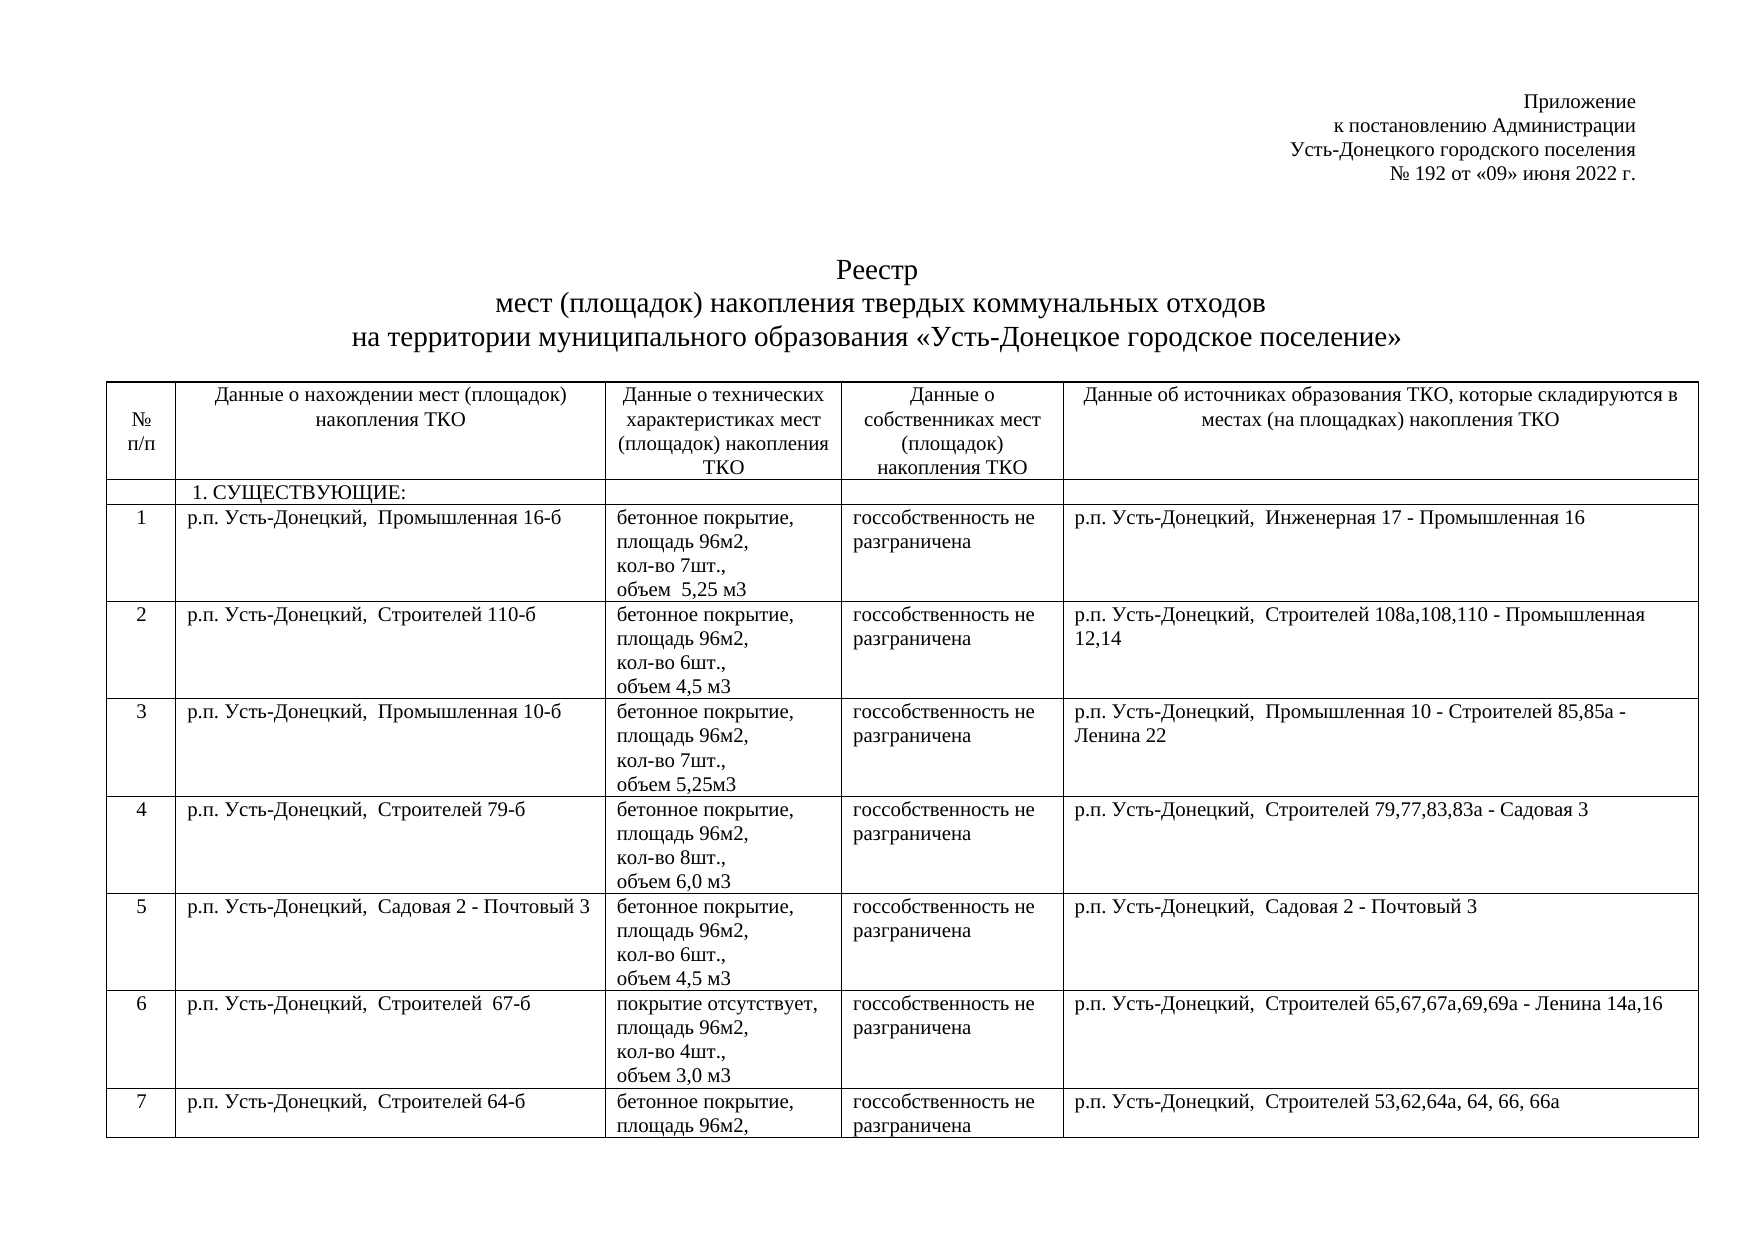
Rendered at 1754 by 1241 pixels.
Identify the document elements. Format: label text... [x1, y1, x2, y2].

table_cell [606, 480, 841, 504]
table_cell покрытие отсутствует, площадь 96м2, кол-во 4шт., объем 3,0 м3 [606, 991, 841, 1087]
text Приложение [118, 89, 1636, 113]
table_cell р.п. Усть-Донецкий, Строителей 67-б [176, 991, 605, 1087]
table_cell р.п. Усть-Донецкий, Промышленная 16-б [176, 505, 605, 601]
text мест (площадок) накопления твердых коммунальных отходов [118, 286, 1636, 319]
table_cell госсобственность не разграничена [842, 602, 1063, 698]
text Реестр [118, 252, 1636, 286]
text № 192 от «09» июня 2022 г. [118, 161, 1636, 185]
table_cell бетонное покрытие, площадь 96м2, кол-во 6шт., объем 4,5 м3 [606, 602, 841, 698]
table_cell госсобственность не разграничена [842, 505, 1063, 601]
table_cell госсобственность не разграничена [842, 797, 1063, 893]
table_cell р.п. Усть-Донецкий, Садовая 2 - Почтовый 3 [1064, 894, 1698, 990]
table_cell р.п. Усть-Донецкий, Строителей 79,77,83,83а - Садовая 3 [1064, 797, 1698, 893]
table_cell 5 [107, 894, 175, 990]
table_cell р.п. Усть-Донецкий, Садовая 2 - Почтовый 3 [176, 894, 605, 990]
table_cell бетонное покрытие, площадь 96м2, кол-во 7шт., объем 5,25 м3 [606, 505, 841, 601]
table_cell бетонное покрытие, площадь 96м2, кол-во 7шт., объем 5,25м3 [606, 699, 841, 796]
table_cell р.п. Усть-Донецкий, Строителей 79-б [176, 797, 605, 893]
table_cell р.п. Усть-Донецкий, Строителей 65,67,67а,69,69а - Ленина 14а,16 [1064, 991, 1698, 1087]
table_cell бетонное покрытие, площадь 96м2, кол-во 6шт., объем 4,5 м3 [606, 894, 841, 990]
table_cell [1064, 480, 1698, 504]
table_cell р.п. Усть-Донецкий, Строителей 110-б [176, 602, 605, 698]
table_cell 4 [107, 797, 175, 893]
table_cell 6 [107, 991, 175, 1087]
table_cell 2 [107, 602, 175, 698]
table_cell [606, 1089, 841, 1137]
table_header Данные об источниках образования ТКО, которые складируются в местах (на площадках) накопления ТКО [1064, 383, 1698, 479]
text на территории муниципального образования «Усть-Донецкое городское поселение» [118, 319, 1636, 353]
table_header Данные о нахождении мест (площадок) накопления ТКО [176, 383, 605, 479]
table_cell р.п. Усть-Донецкий, Промышленная 10-б [176, 699, 605, 796]
table_header Данные о собственниках мест (площадок) накопления ТКО [842, 383, 1063, 479]
table_cell [842, 480, 1063, 504]
table_cell 1 [107, 505, 175, 601]
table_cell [176, 1089, 605, 1137]
table_cell госсобственность не разграничена [842, 699, 1063, 796]
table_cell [1064, 1089, 1698, 1137]
table_header № п/п [107, 383, 175, 479]
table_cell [842, 1089, 1063, 1137]
text к постановлению Администрации [118, 113, 1636, 137]
table_cell р.п. Усть-Донецкий, Строителей 108а,108,110 - Промышленная 12,14 [1064, 602, 1698, 698]
table_cell 3 [107, 699, 175, 796]
table_cell 7 [107, 1089, 175, 1137]
table_cell р.п. Усть-Донецкий, Инженерная 17 - Промышленная 16 [1064, 505, 1698, 601]
table_cell р.п. Усть-Донецкий, Промышленная 10 - Строителей 85,85а - Ленина 22 [1064, 699, 1698, 796]
table_header Данные о технических характеристиках мест (площадок) накопления ТКО [606, 383, 841, 479]
table_cell 1. СУЩЕСТВУЮЩИЕ: [176, 480, 605, 504]
table_cell госсобственность не разграничена [842, 991, 1063, 1087]
table_cell [107, 480, 175, 504]
table_cell бетонное покрытие, площадь 96м2, кол-во 8шт., объем 6,0 м3 [606, 797, 841, 893]
table_cell госсобственность не разграничена [842, 894, 1063, 990]
text Усть-Донецкого городского поселения [118, 137, 1636, 161]
